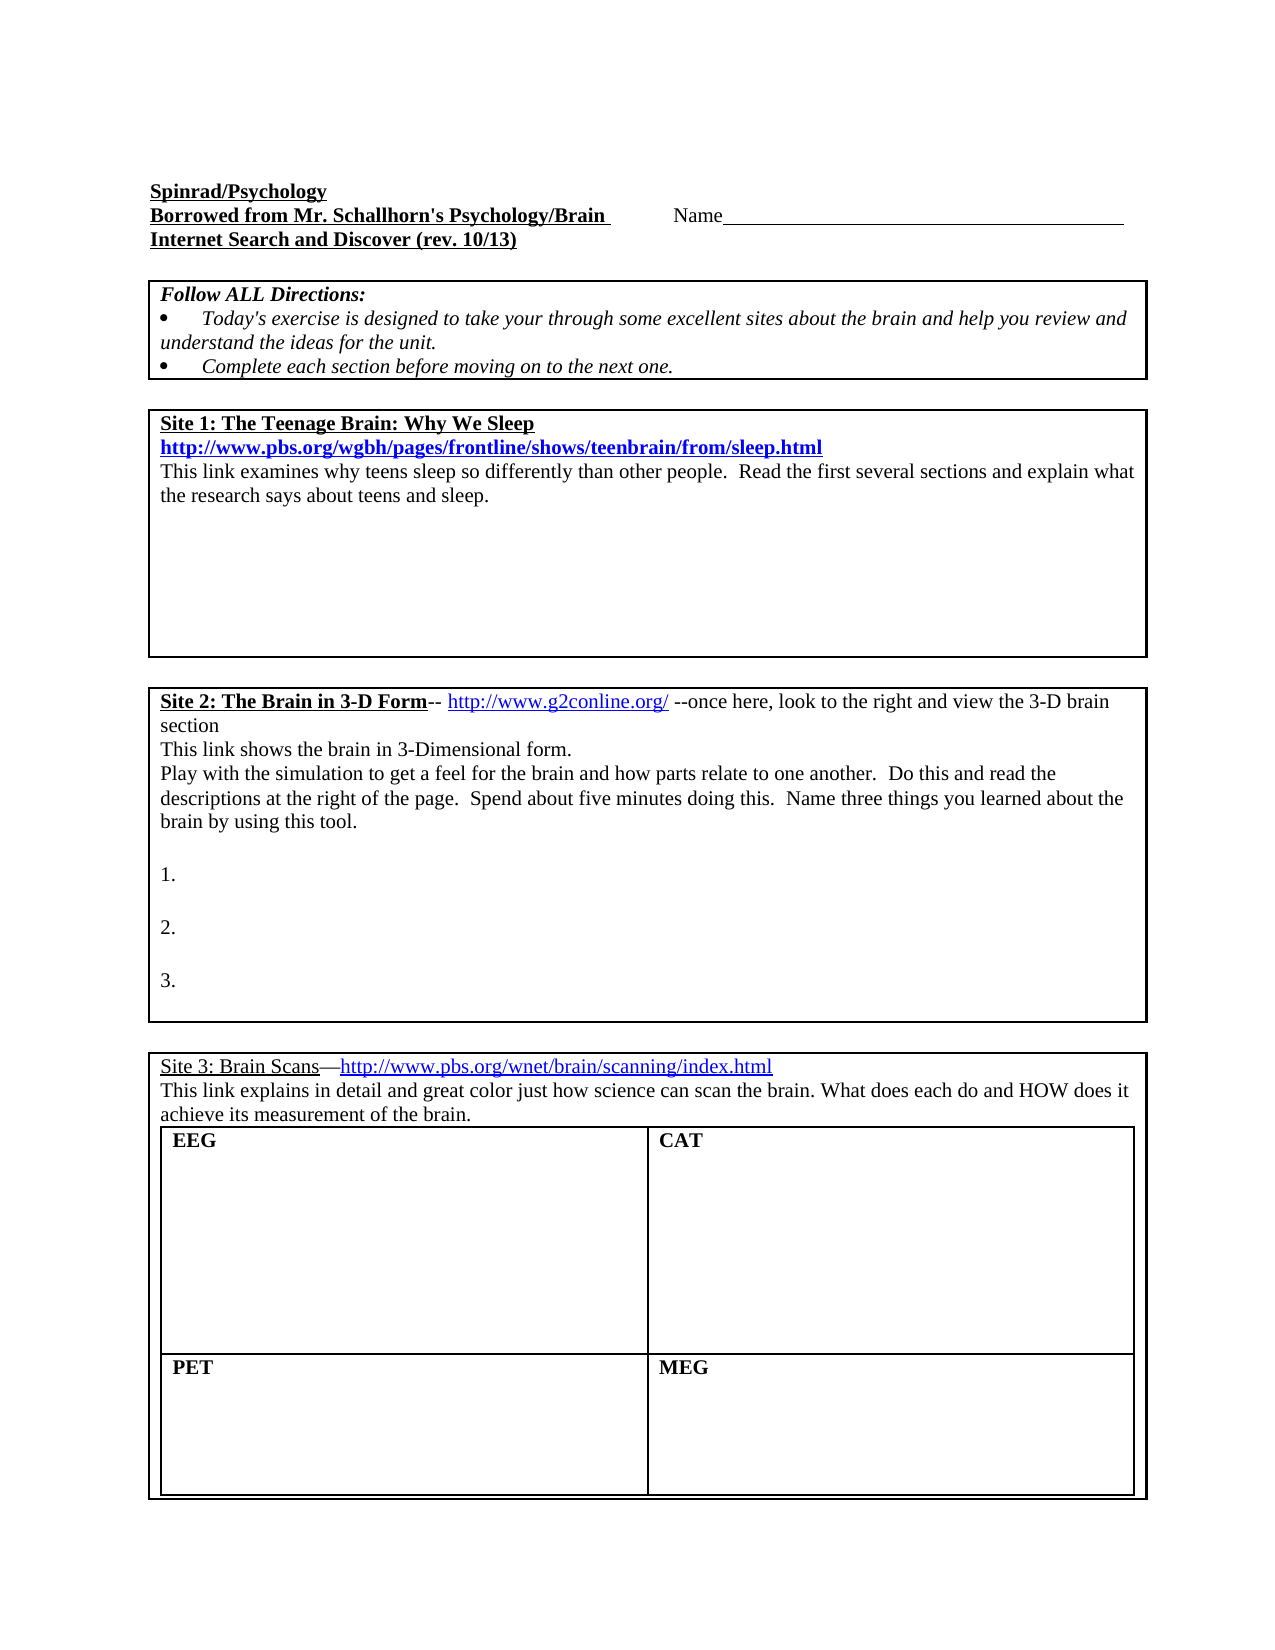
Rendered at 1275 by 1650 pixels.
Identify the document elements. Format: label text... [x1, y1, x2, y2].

text Spinrad/Psychology [150, 179, 1125, 203]
text Internet Search and Discover (rev. 10/13) [150, 227, 1125, 251]
table_header Follow ALL Directions:  Today's exercise is designed to take your through some excellent sites about the brain and help you review and understand the ideas for the unit.  Complete each section before moving on to the next one. [150, 282, 1145, 378]
text Borrowed from Mr. Schallhorn's Psychology/Brain Name [150, 203, 1125, 227]
table_header Site 2: The Brain in 3-D Form-- http://www.g2conline.org/ --once here, look to the right and view the 3-D brain section This link shows the brain in 3-Dimensional form. Play with the simulation to get a feel for the brain and how parts relate to one another. Do this and read the descriptions at the right of the page. Spend about five minutes doing this. Name three things you learned about the brain by using this tool. 1. 2. 3. [150, 689, 1145, 1021]
table_header Site 1: The Teenage Brain: Why We Sleep http://www.pbs.org/wgbh/pages/frontline/shows/teenbrain/from/sleep.html This link examines why teens sleep so differently than other people. Read the first several sections and explain what the research says about teens and sleep. [150, 411, 1145, 656]
